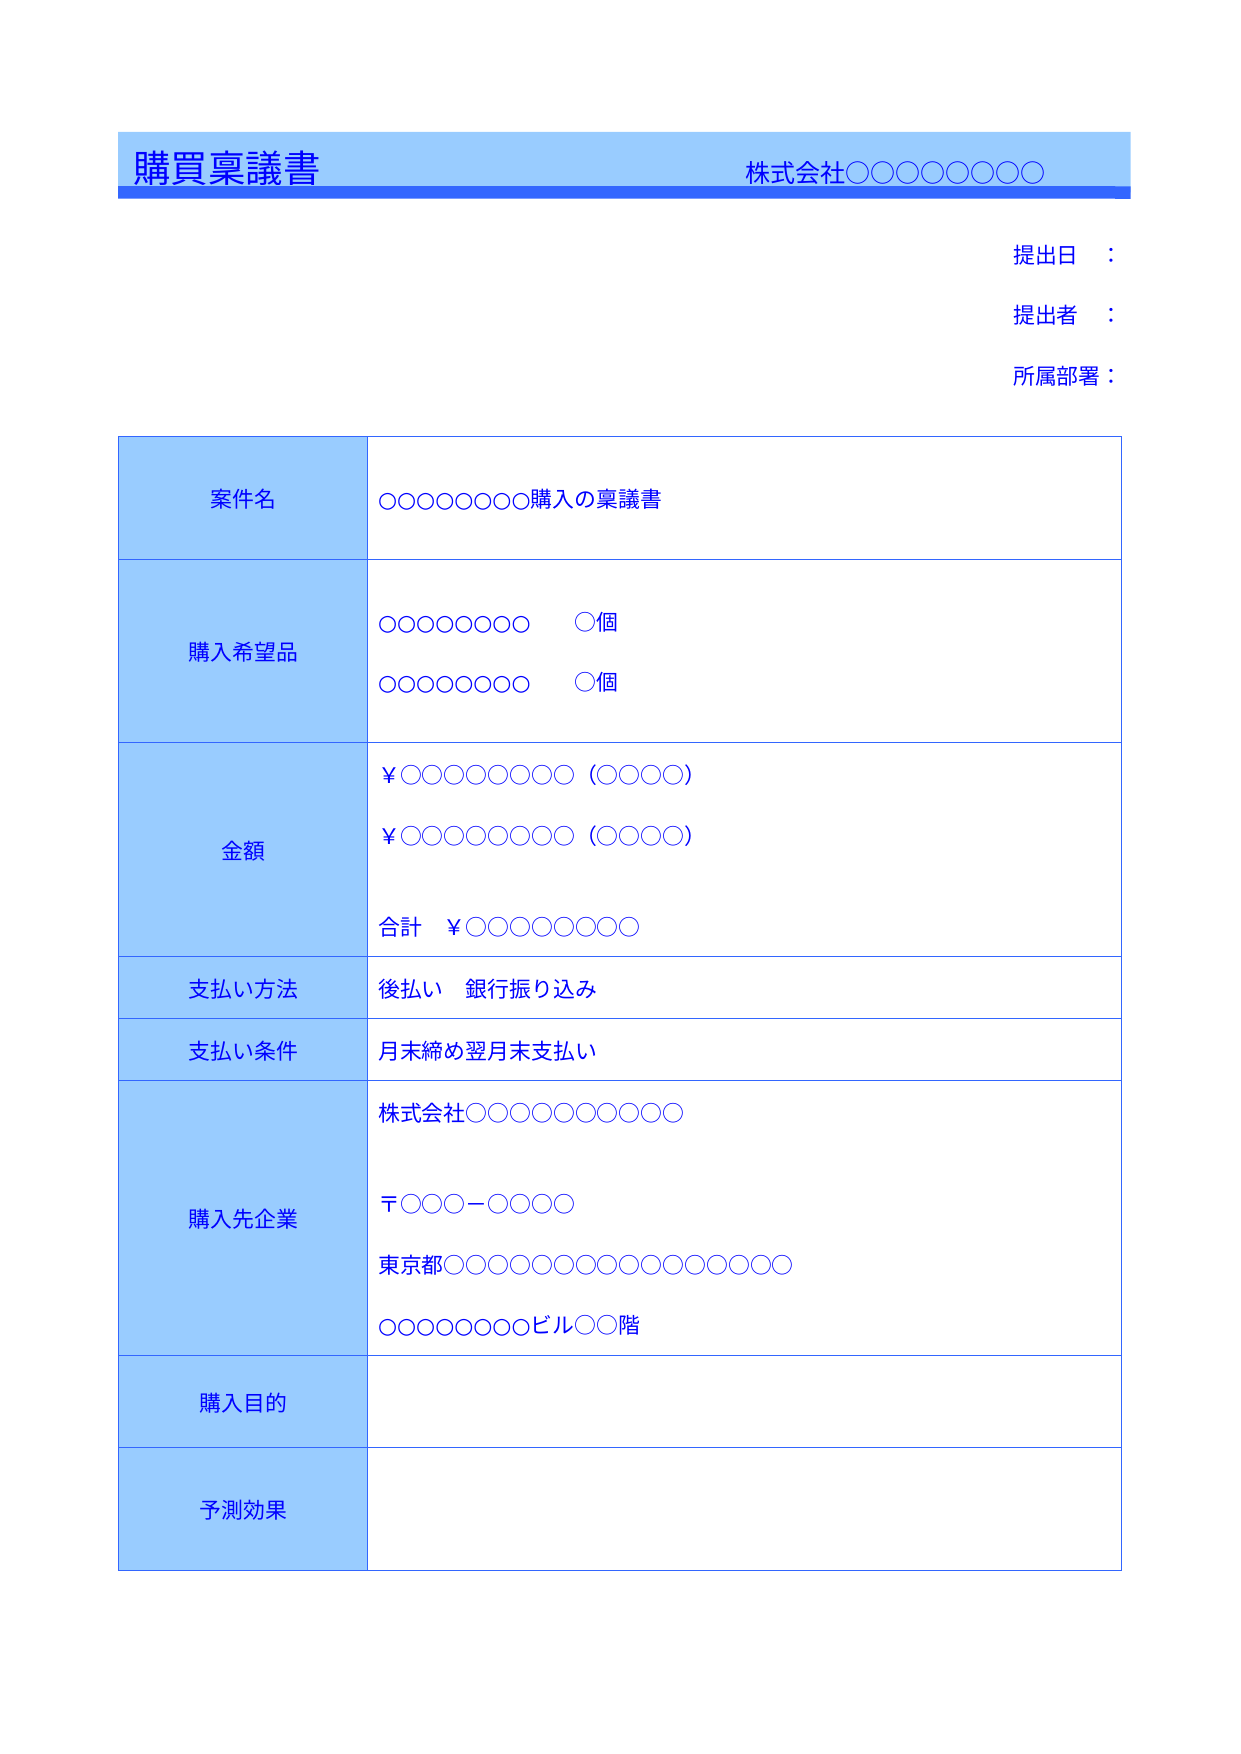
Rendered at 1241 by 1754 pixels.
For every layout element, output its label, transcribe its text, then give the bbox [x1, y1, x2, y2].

table_cell 予測効果 [119, 1448, 367, 1570]
table_cell 後払い 銀行振り込み [368, 957, 1121, 1018]
table_cell 月末締め翌月末支払い [368, 1019, 1121, 1080]
table_cell 購入先企業 [119, 1081, 367, 1355]
table_cell 支払い条件 [119, 1019, 367, 1080]
table_header ○○○○○○○○購入の稟議書 [368, 437, 1121, 559]
table_cell ￥○○○○○○○○（○○○○） ￥○○○○○○○○（○○○○） 合計 ￥○○○○○○○○ [368, 743, 1121, 956]
table_cell 支払い方法 [119, 957, 367, 1018]
table_header 案件名 [119, 437, 367, 559]
table_cell 金額 [119, 743, 367, 956]
table_cell 購入目的 [119, 1356, 367, 1447]
text 所属部署： [118, 345, 1122, 406]
text 提出者 ： [118, 284, 1122, 345]
table_cell 購入希望品 [119, 560, 367, 742]
text 提出日 ： [118, 223, 1122, 284]
table_cell [368, 1356, 1121, 1447]
table_cell [368, 1448, 1121, 1570]
table_cell ○○○○○○○○ ○個 ○○○○○○○○ ○個 [368, 560, 1121, 742]
table_cell 株式会社○○○○○○○○○○ 〒○○○－○○○○ 東京都○○○○○○○○○○○○○○○○ ○○○○○○○○ビル○○階 [368, 1081, 1121, 1355]
